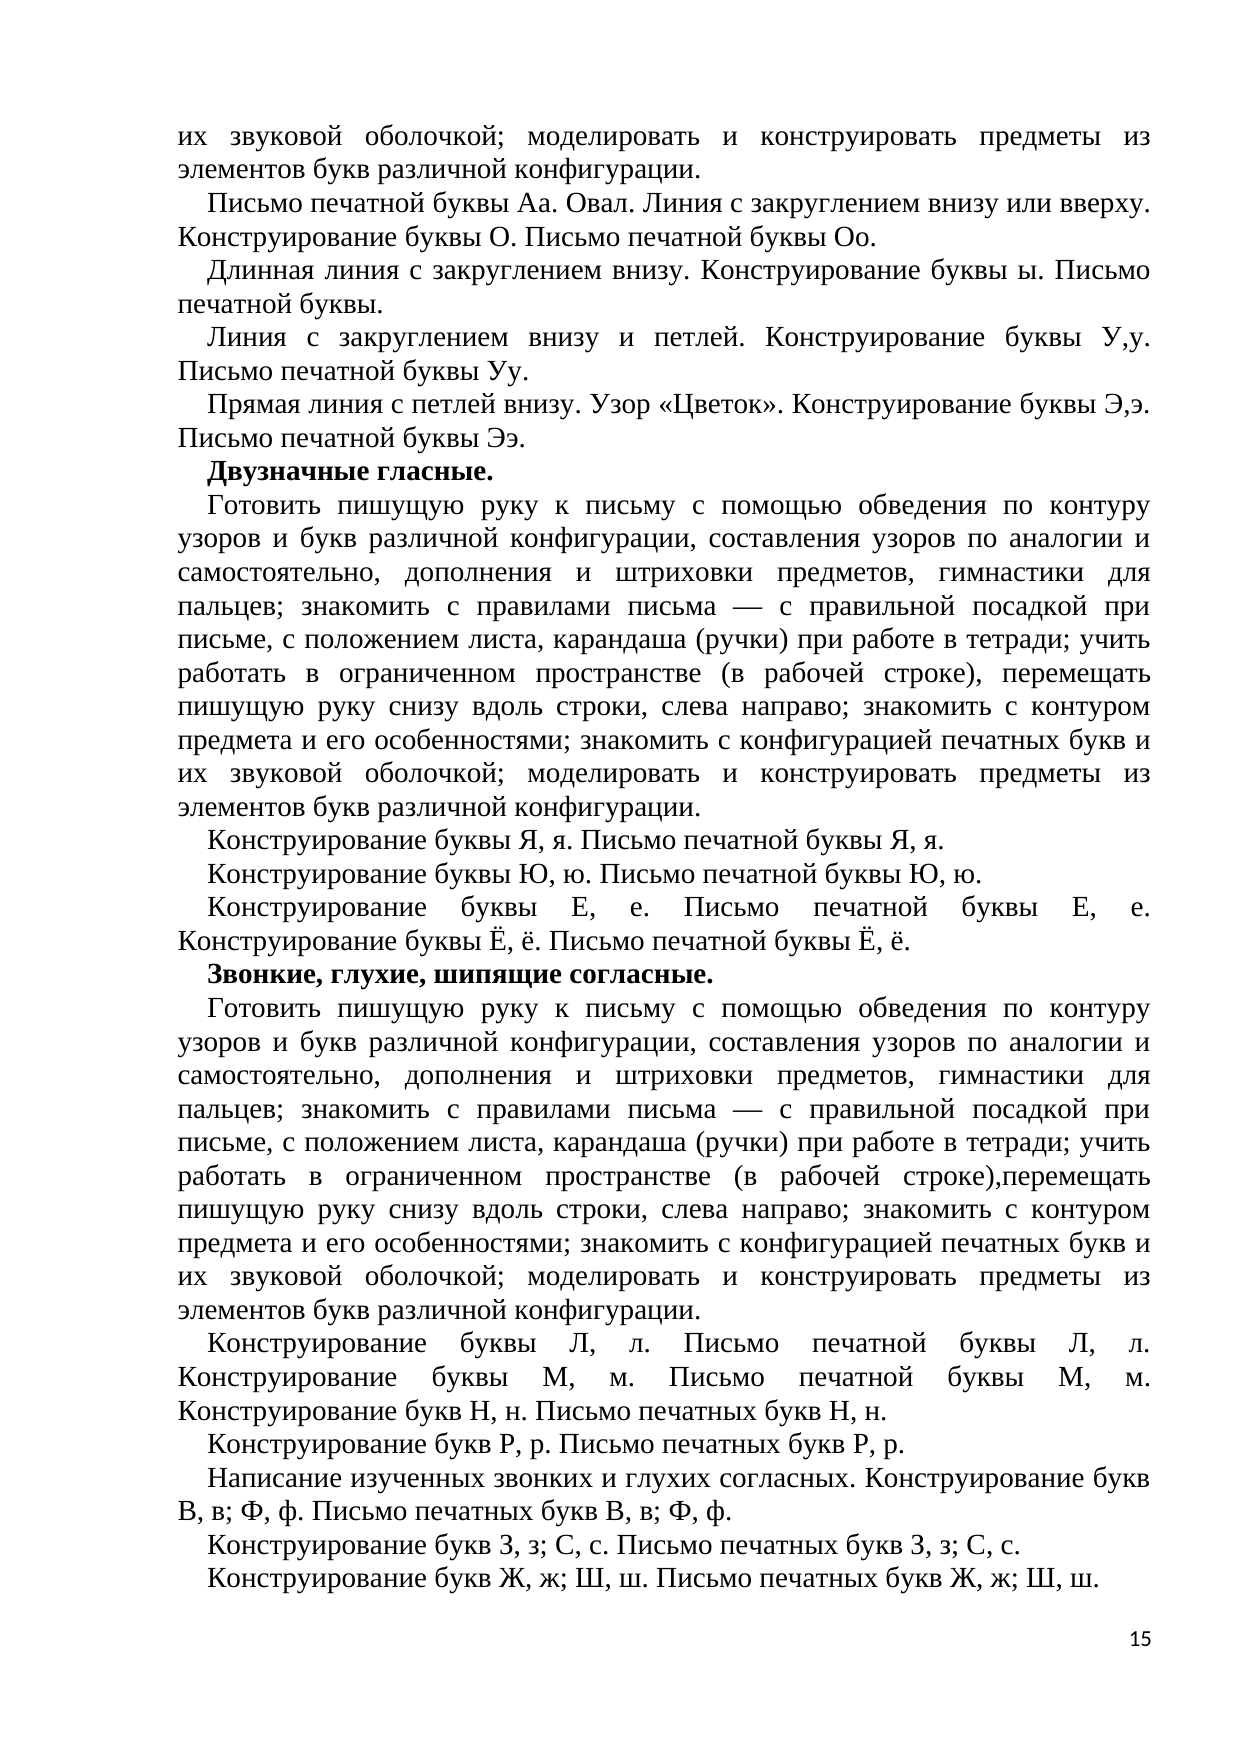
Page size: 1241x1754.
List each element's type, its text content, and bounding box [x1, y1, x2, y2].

text Конструирование буквы Е, е. Письмо печатной буквы Е, е. Конструирование буквы Ё, ё. Письмо печатной буквы Ё, ё. [177, 889, 1152, 957]
text Прямая линия с петлей внизу. Узор «Цветок». Конструирование буквы Э,э. Письмо печатной буквы Ээ. [177, 386, 1152, 453]
text Двузначные гласные. [177, 453, 1152, 487]
text Линия с закруглением внизу и петлей. Конструирование буквы У,у. Письмо печатной буквы Уу. [177, 319, 1152, 386]
text Написание изученных звонких и глухих согласных. Конструирование букв В, в; Ф, ф. Письмо печатных букв В, в; Ф, ф. [177, 1460, 1152, 1527]
text Конструирование буквы Ю, ю. Письмо печатной буквы Ю, ю. [177, 856, 1152, 889]
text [177, 118, 1152, 185]
text Конструирование буквы Я, я. Письмо печатной буквы Я, я. [177, 822, 1152, 856]
text Конструирование букв Р, р. Письмо печатных букв Р, р. [177, 1426, 1152, 1460]
text Конструирование буквы Л, л. Письмо печатной буквы Л, л. Конструирование буквы М, м. Письмо печатной буквы М, м. Конструирование букв Н, н. Письмо печатных букв Н, н. [177, 1326, 1152, 1426]
text Длинная линия с закруглением внизу. Конструирование буквы ы. Письмо печатной буквы. [177, 252, 1152, 319]
text Конструирование букв Ж, ж; Ш, ш. Письмо печатных букв Ж, ж; Ш, ш. [177, 1560, 1152, 1594]
text Звонкие, глухие, шипящие согласные. [177, 957, 1152, 990]
text Письмо печатной буквы Аа. Овал. Линия с закруглением внизу или вверху. Конструирование буквы О. Письмо печатной буквы Оо. [177, 185, 1152, 252]
text Конструирование букв З, з; С, с. Письмо печатных букв З, з; С, с. [177, 1527, 1152, 1560]
